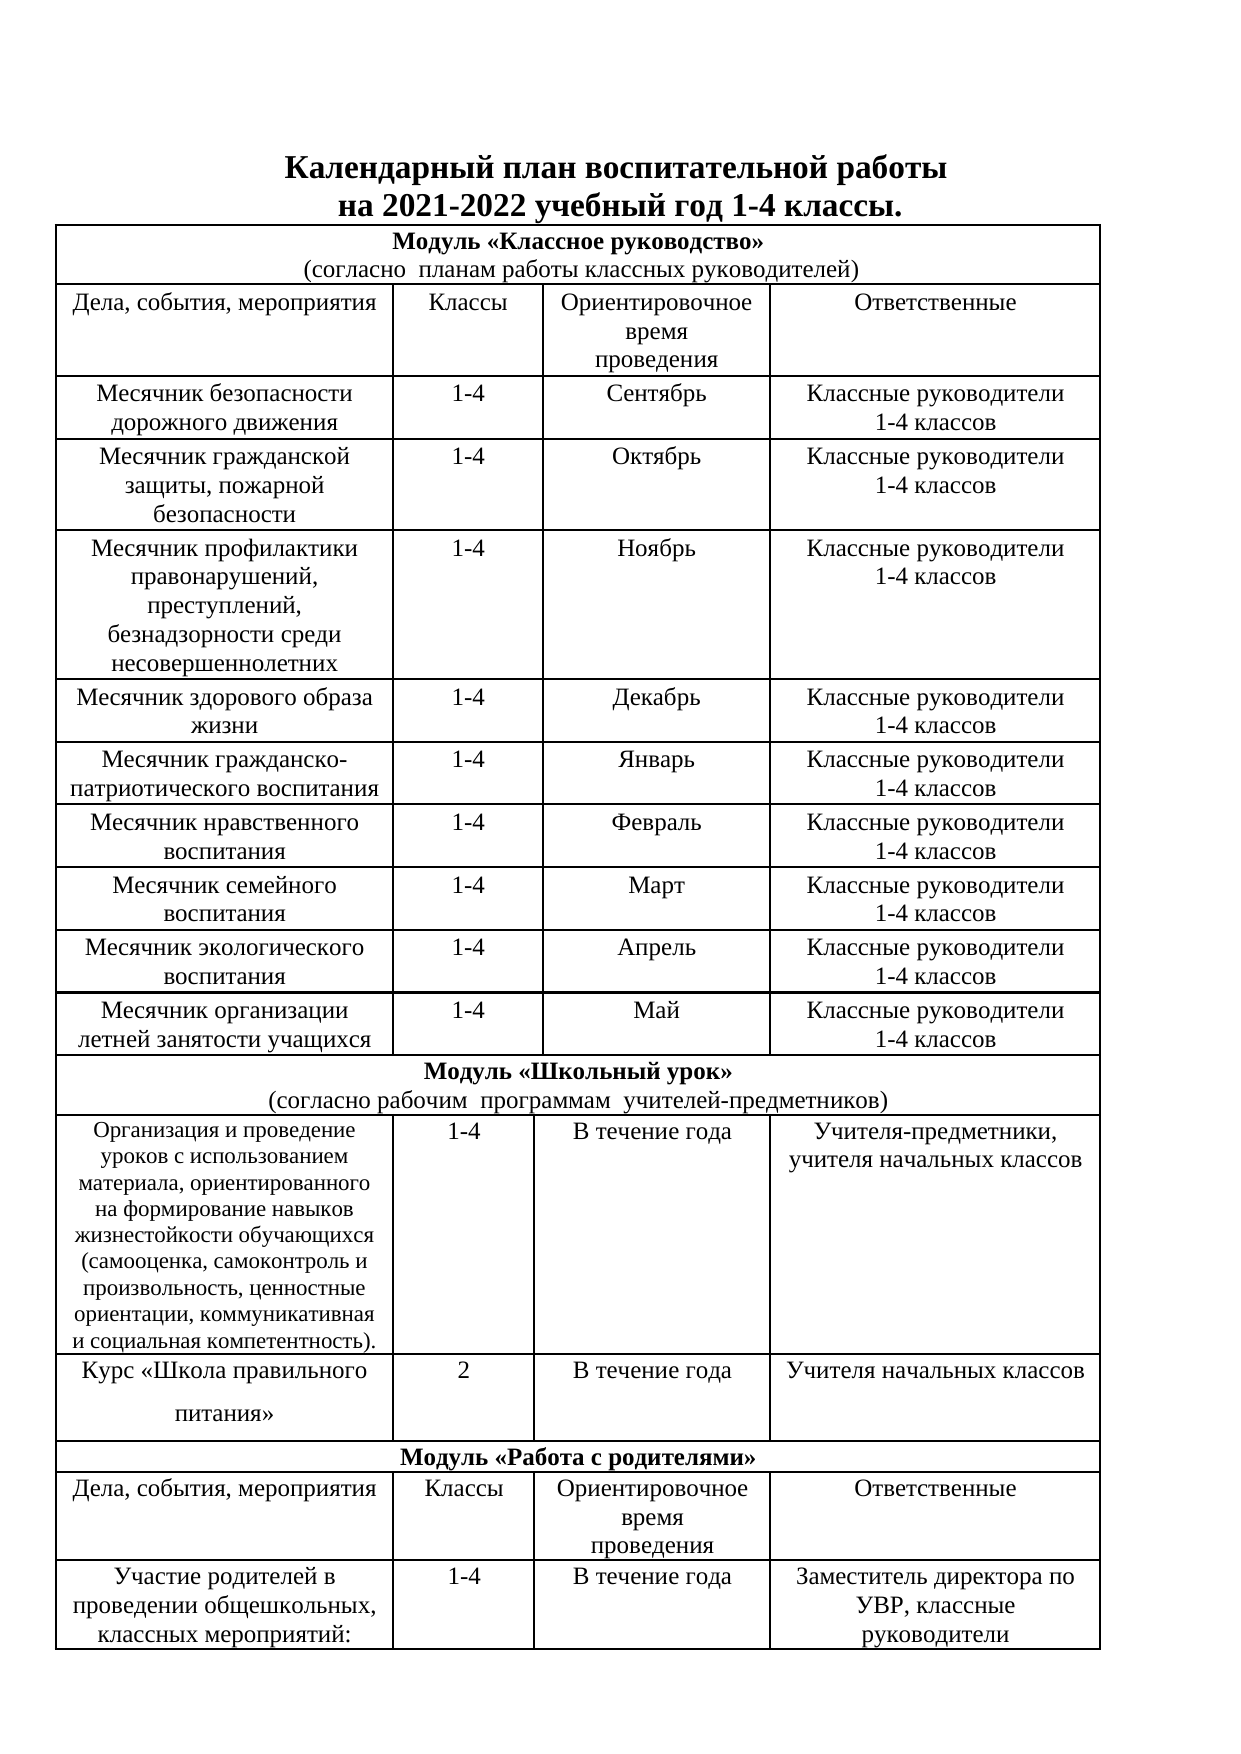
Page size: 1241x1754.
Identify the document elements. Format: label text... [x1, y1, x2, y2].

text на 2021-2022 учебный год 1-4 классы. [46, 185, 1161, 224]
text Календарный план воспитательной работы [46, 147, 1161, 185]
table_cell 1-4 [394, 994, 542, 1054]
table_cell Классные руководители 1-4 классов [771, 377, 1099, 437]
table_cell Классные руководители 1-4 классов [771, 743, 1099, 803]
table_cell Декабрь [544, 680, 769, 741]
table_cell 1-4 [394, 680, 542, 741]
table_header Модуль «Классное руководство» (согласно планам работы классных руководителей) [57, 226, 1099, 283]
table_cell Месячник экологического воспитания [57, 931, 392, 991]
table_cell Октябрь [544, 440, 769, 529]
table_cell Ноябрь [544, 531, 769, 678]
table_cell 1-4 [394, 743, 542, 803]
table_cell Март [544, 868, 769, 929]
table_cell Апрель [544, 931, 769, 991]
table_cell Классы [394, 285, 542, 375]
table_cell Январь [544, 743, 769, 803]
table_cell Месячник гражданско-патриотического воспитания [57, 743, 392, 803]
table_cell Курс «Школа правильного питания» [57, 1355, 392, 1440]
table_cell Месячник семейного воспитания [57, 868, 392, 929]
table_cell Учителя начальных классов [771, 1355, 1099, 1440]
table_cell Месячник нравственного воспитания [57, 805, 392, 866]
table_cell Ответственные [771, 1473, 1099, 1559]
table_cell Классные руководители 1-4 классов [771, 531, 1099, 678]
table_cell 1-4 [394, 377, 542, 437]
table_cell 1-4 [394, 1116, 533, 1353]
table_cell 1-4 [394, 931, 542, 991]
table_cell 2 [394, 1355, 533, 1440]
table_cell В течение года [535, 1355, 769, 1440]
table_cell В течение года [535, 1561, 769, 1648]
table_cell Месячник профилактики правонарушений, преступлений, безнадзорности среди несовершеннолетних [57, 531, 392, 678]
table_cell Сентябрь [544, 377, 769, 437]
table_cell 1-4 [394, 1561, 533, 1648]
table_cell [57, 1561, 392, 1648]
table_cell Месячник здорового образа жизни [57, 680, 392, 741]
table_cell Классные руководители 1-4 классов [771, 440, 1099, 529]
table_cell Учителя-предметники, учителя начальных классов [771, 1116, 1099, 1353]
table_cell Ответственные [771, 285, 1099, 375]
table_cell Дела, события, мероприятия [57, 285, 392, 375]
table_cell 1-4 [394, 531, 542, 678]
table_cell Классные руководители 1-4 классов [771, 994, 1099, 1054]
table_cell Организация и проведение уроков с использованием материала, ориентированного на формирование навыков жизнестойкости обучающихся (самооценка, самоконтроль и произвольность, ценностные ориентации, коммуникативная и социальная компетентность). [57, 1116, 392, 1353]
table_cell Классные руководители 1-4 классов [771, 680, 1099, 741]
table_cell Месячник безопасности дорожного движения [57, 377, 392, 437]
table_cell Модуль «Школьный урок» (согласно рабочим программам учителей-предметников) [57, 1056, 1099, 1114]
table_cell Месячник гражданской защиты, пожарной безопасности [57, 440, 392, 529]
table_cell Май [544, 994, 769, 1054]
table_cell Ориентировочное время проведения [544, 285, 769, 375]
table_cell Модуль «Работа с родителями» [57, 1442, 1099, 1471]
table_cell В течение года [535, 1116, 769, 1353]
table_cell Классные руководители 1-4 классов [771, 931, 1099, 991]
table_cell Классные руководители 1-4 классов [771, 868, 1099, 929]
table_cell Февраль [544, 805, 769, 866]
table_cell 1-4 [394, 868, 542, 929]
table_cell Ориентировочное время проведения [535, 1473, 769, 1559]
table_cell Классы [394, 1473, 533, 1559]
table_cell 1-4 [394, 440, 542, 529]
table_cell 1-4 [394, 805, 542, 866]
table_cell Классные руководители 1-4 классов [771, 805, 1099, 866]
table_cell Месячник организации летней занятости учащихся [57, 994, 392, 1054]
table_cell Дела, события, мероприятия [57, 1473, 392, 1559]
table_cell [771, 1561, 1099, 1648]
